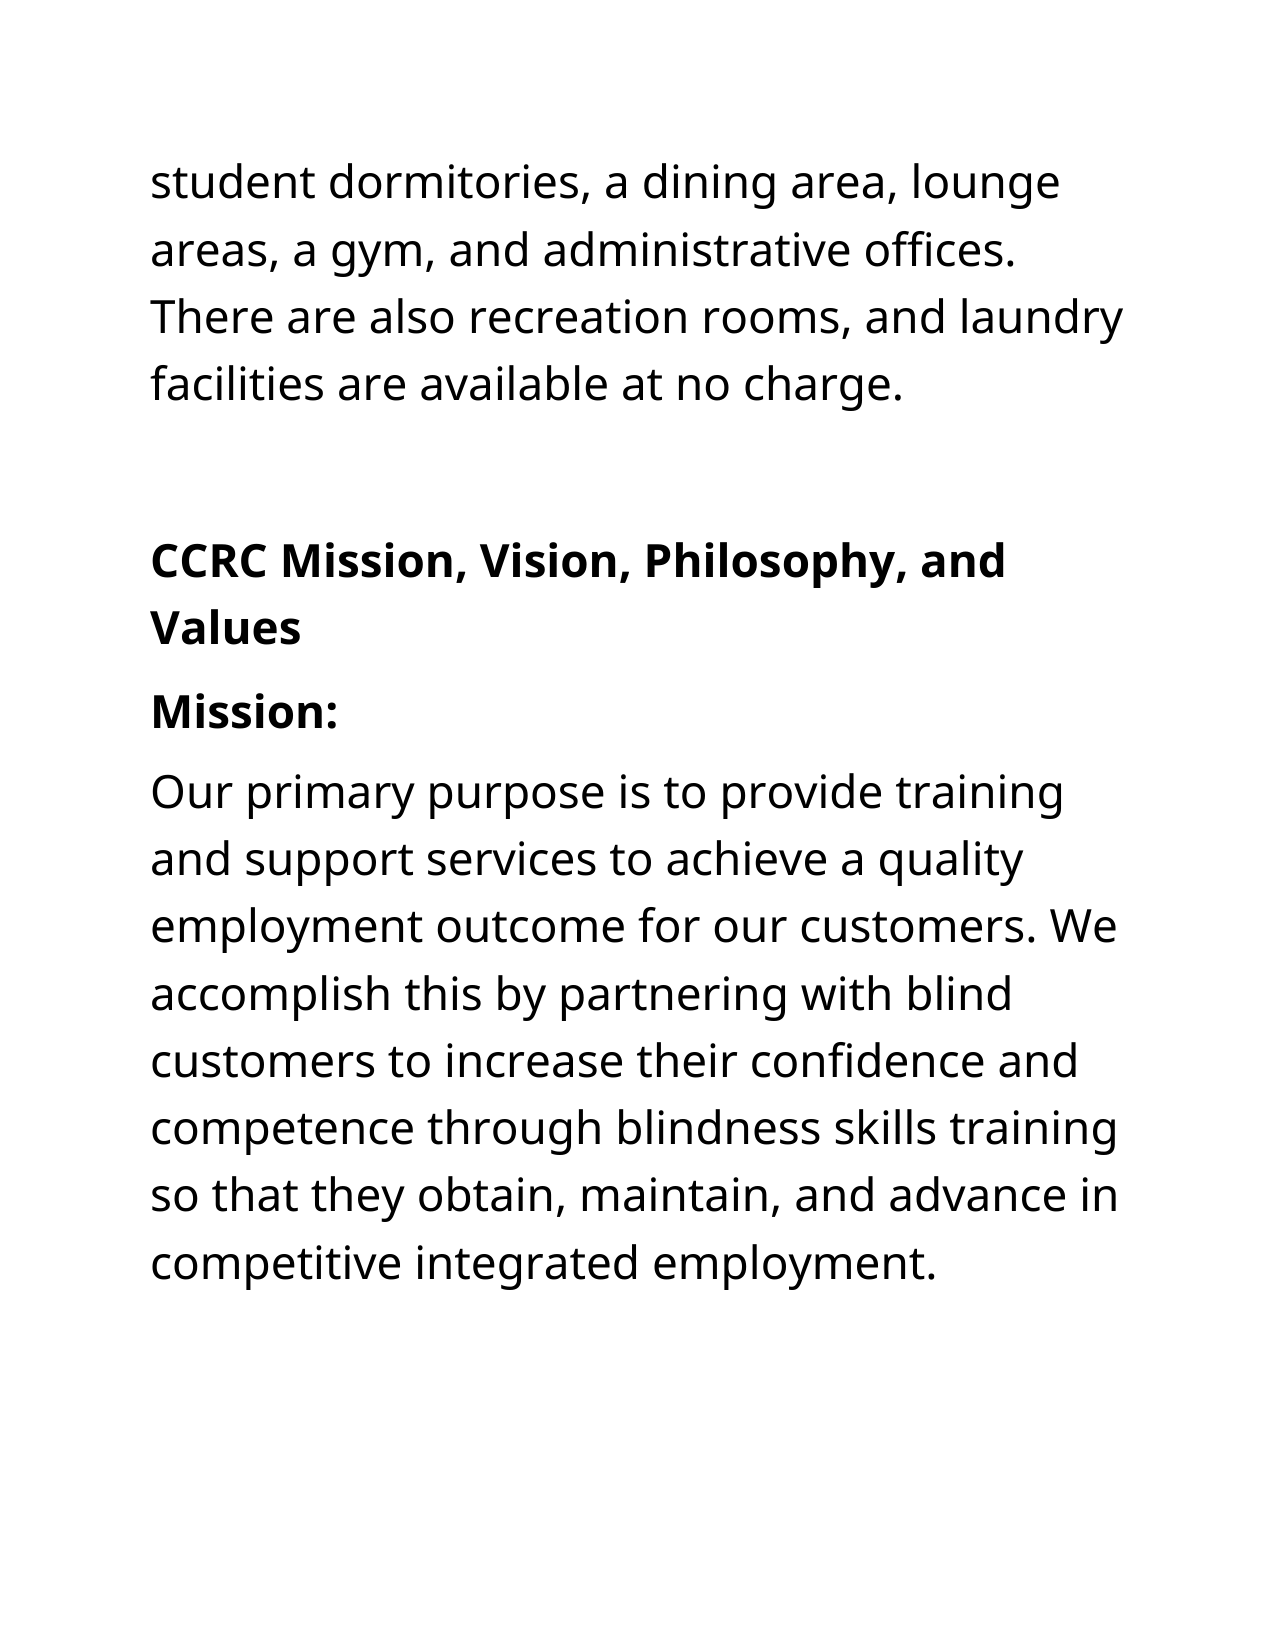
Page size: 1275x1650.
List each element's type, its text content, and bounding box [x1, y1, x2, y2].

text Our primary purpose is to provide training and support services to achieve a quality employment outcome for our customers. We accomplish this by partnering with blind customers to increase their confidence and competence through blindness skills training so that they obtain, maintain, and advance in competitive integrated employment. [150, 759, 1125, 1293]
subtitle Mission: [150, 679, 1125, 742]
subtitle CCRC Mission, Vision, Philosophy, and Values [150, 528, 1125, 658]
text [150, 150, 1125, 414]
